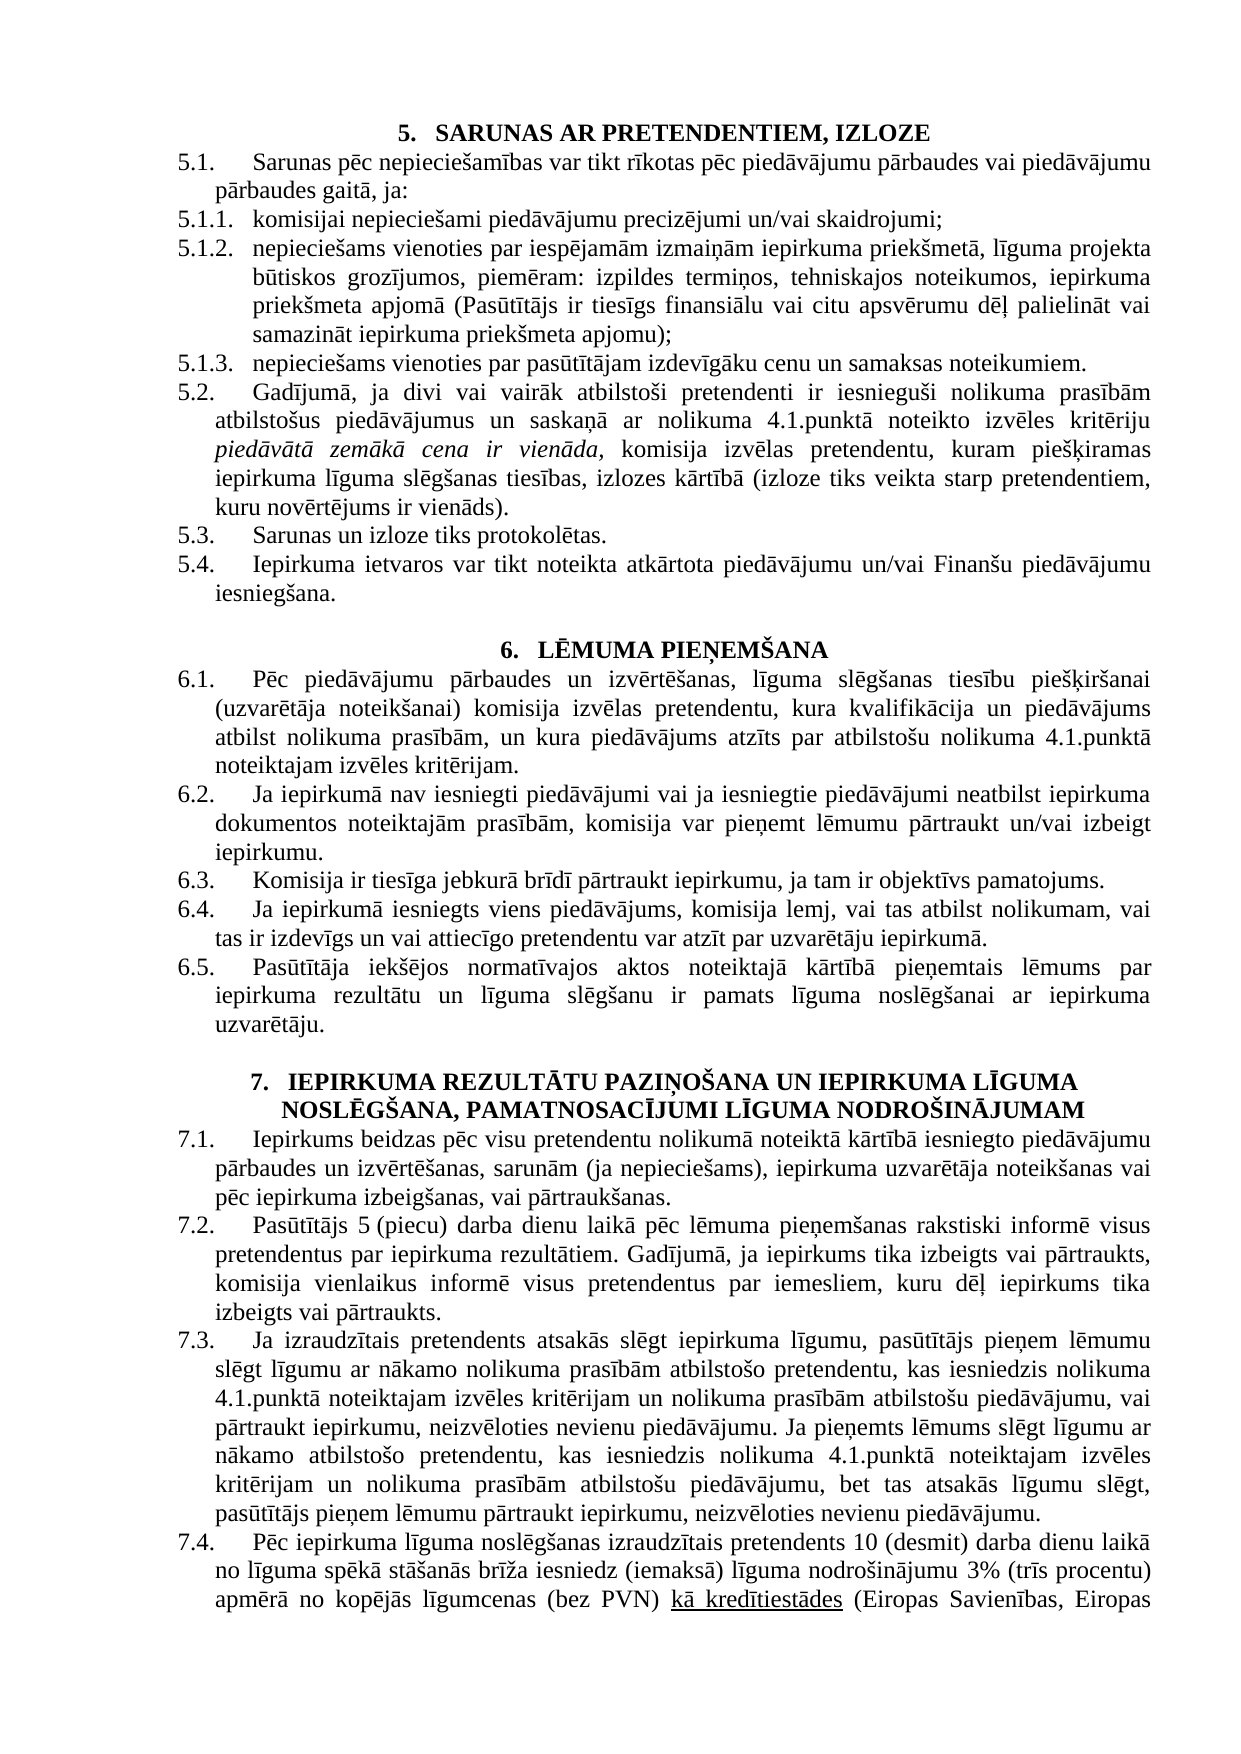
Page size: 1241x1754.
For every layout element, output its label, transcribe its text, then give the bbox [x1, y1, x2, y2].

list sarunas ar pretendentiem, izloze [177, 118, 1152, 147]
list Ja izraudzītais pretendents atsakās slēgt iepirkuma līgumu, pasūtītājs pieņem lēmumu slēgt līgumu ar nākamo nolikuma prasībām atbilstošo pretendentu, kas iesniedzis nolikuma 4.1.punktā noteiktajam izvēles kritērijam un nolikuma prasībām atbilstošu piedāvājumu, vai pārtraukt iepirkumu, neizvēloties nevienu piedāvājumu. Ja pieņemts lēmums slēgt līgumu ar nākamo atbilstošo pretendentu, kas iesniedzis nolikuma 4.1.punktā noteiktajam izvēles kritērijam un nolikuma prasībām atbilstošu piedāvājumu, bet tas atsakās līgumu slēgt, pasūtītājs pieņem lēmumu pārtraukt iepirkumu, neizvēloties nevienu piedāvājumu. [177, 1326, 1152, 1527]
list Iepirkuma REZULTĀTU PAZIŅOŠANA UN IEPIRKUMA LĪGUMA NOSLĒGŠANA, pamatnosacījumi līguma nodrošinājumaM [177, 1067, 1152, 1124]
list Sarunas un izloze tiks protokolētas. [177, 521, 1152, 549]
list Gadījumā, ja divi vai vairāk atbilstoši pretendenti ir iesnieguši nolikuma prasībām atbilstošus piedāvājumus un saskaņā ar nolikuma 4.1.punktā noteikto izvēles kritēriju piedāvātā zemākā cena ir vienāda, komisija izvēlas pretendentu, kuram piešķiramas iepirkuma līguma slēgšanas tiesības, izlozes kārtībā (izloze tiks veikta starp pretendentiem, kuru novērtējums ir vienāds). [177, 377, 1152, 521]
list Iepirkuma ietvaros var tikt noteikta atkārtota piedāvājumu un/vai Finanšu piedāvājumu iesniegšana. [177, 549, 1152, 607]
list nepieciešams vienoties par pasūtītājam izdevīgāku cenu un samaksas noteikumiem. [177, 348, 1152, 377]
list Komisija ir tiesīga jebkurā brīdī pārtraukt iepirkumu, ja tam ir objektīvs pamatojums. [177, 866, 1152, 894]
list Pasūtītāja iekšējos normatīvajos aktos noteiktajā kārtībā pieņemtais lēmums par iepirkuma rezultātu un līguma slēgšanu ir pamats līguma noslēgšanai ar iepirkuma uzvarētāju. [177, 952, 1152, 1038]
list komisijai nepieciešami piedāvājumu precizējumi un/vai skaidrojumi; [177, 204, 1152, 233]
list Pēc piedāvājumu pārbaudes un izvērtēšanas, līguma slēgšanas tiesību piešķiršanai (uzvarētāja noteikšanai) komisija izvēlas pretendentu, kura kvalifikācija un piedāvājums atbilst nolikuma prasībām, un kura piedāvājums atzīts par atbilstošu nolikuma 4.1.punktā noteiktajam izvēles kritērijam. [177, 664, 1152, 779]
list Iepirkums beidzas pēc visu pretendentu nolikumā noteiktā kārtībā iesniegto piedāvājumu pārbaudes un izvērtēšanas, sarunām (ja nepieciešams), iepirkuma uzvarētāja noteikšanas vai pēc iepirkuma izbeigšanas, vai pārtraukšanas. [177, 1124, 1152, 1211]
list Ja iepirkumā iesniegts viens piedāvājums, komisija lemj, vai tas atbilst nolikumam, vai tas ir izdevīgs un vai attiecīgo pretendentu var atzīt par uzvarētāju iepirkumā. [177, 894, 1152, 952]
list lēmuma pieņemšana [177, 636, 1152, 664]
list nepieciešams vienoties par iespējamām izmaiņām iepirkuma priekšmetā, līguma projekta būtiskos grozījumos, piemēram: izpildes termiņos, tehniskajos noteikumos, iepirkuma priekšmeta apjomā (Pasūtītājs ir tiesīgs finansiālu vai citu apsvērumu dēļ palielināt vai samazināt iepirkuma priekšmeta apjomu); [177, 233, 1152, 348]
list Ja iepirkumā nav iesniegti piedāvājumi vai ja iesniegtie piedāvājumi neatbilst iepirkuma dokumentos noteiktajām prasībām, komisija var pieņemt lēmumu pārtraukt un/vai izbeigt iepirkumu. [177, 779, 1152, 866]
list Sarunas pēc nepieciešamības var tikt rīkotas pēc piedāvājumu pārbaudes vai piedāvājumu pārbaudes gaitā, ja: [177, 147, 1152, 204]
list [177, 1527, 1152, 1613]
list Pasūtītājs 5 (piecu) darba dienu laikā pēc lēmuma pieņemšanas rakstiski informē visus pretendentus par iepirkuma rezultātiem. Gadījumā, ja iepirkums tika izbeigts vai pārtraukts, komisija vienlaikus informē visus pretendentus par iemesliem, kuru dēļ iepirkums tika izbeigts vai pārtraukts. [177, 1211, 1152, 1326]
